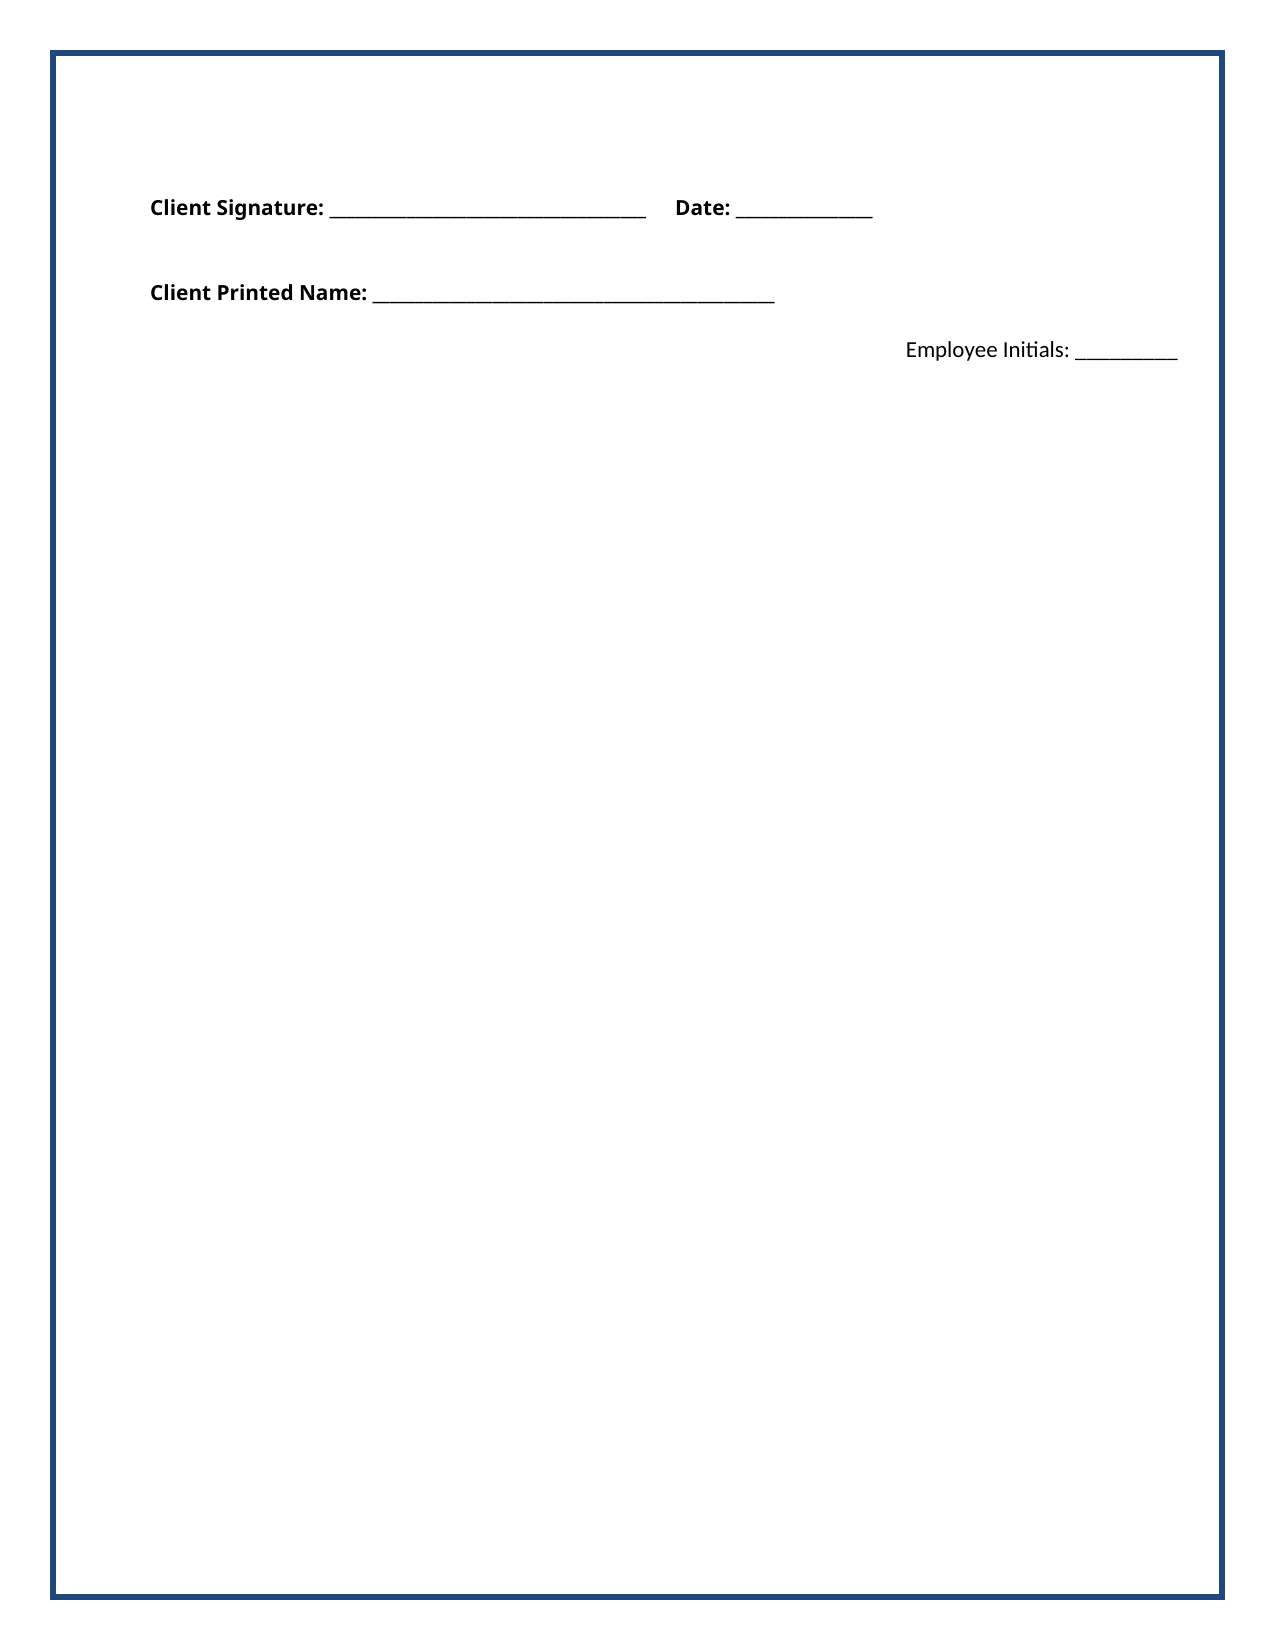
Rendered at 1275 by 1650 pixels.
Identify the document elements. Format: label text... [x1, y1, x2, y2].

text Client Signature: _____________________________________ Date: ________________ [150, 193, 1125, 221]
text Client Printed Name: _______________________________________________ [150, 278, 1125, 306]
